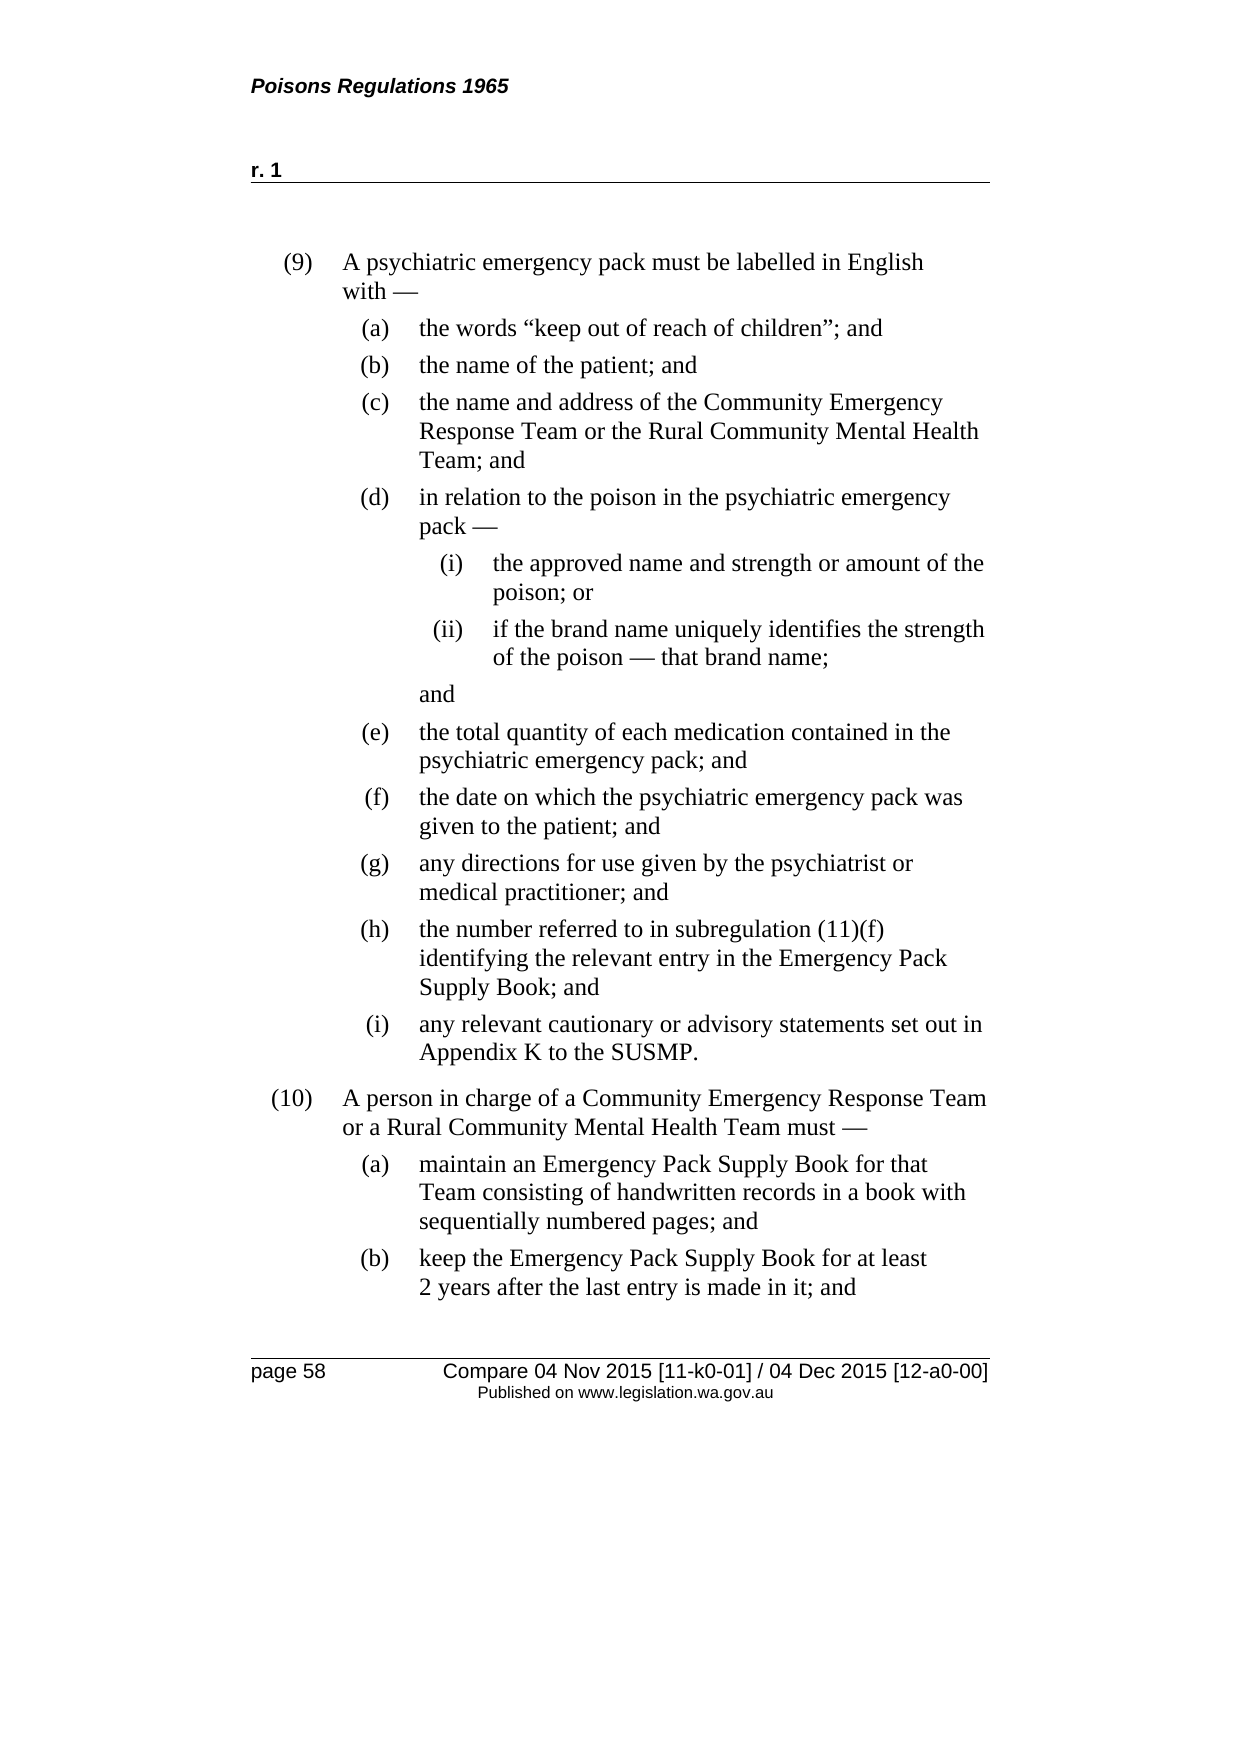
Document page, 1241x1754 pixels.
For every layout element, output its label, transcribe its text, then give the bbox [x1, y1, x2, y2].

text and [251, 679, 990, 708]
text (ii) if the brand name uniquely identifies the strength of the poison — that brand name; [251, 614, 990, 671]
text (a) the words “keep out of reach of children”; and [251, 313, 990, 342]
text (f) the date on which the psychiatric emergency pack was given to the patient; and [251, 782, 990, 840]
text (b) the name of the patient; and [251, 350, 990, 379]
text (10) A person in charge of a Community Emergency Response Team or a Rural Community Mental Health Team must — [251, 1083, 990, 1140]
text (e) the total quantity of each medication contained in the psychiatric emergency pack; and [251, 717, 990, 774]
text (a) maintain an Emergency Pack Supply Book for that Team consisting of handwritten records in a book with sequentially numbered pages; and [251, 1149, 990, 1235]
text (c) the name and address of the Community Emergency Response Team or the Rural Community Mental Health Team; and [251, 387, 990, 474]
text (i) any relevant cautionary or advisory statements set out in Appendix K to the SUSMP. [251, 1009, 990, 1066]
text (i) the approved name and strength or amount of the poison; or [251, 548, 990, 605]
text (b) keep the Emergency Pack Supply Book for at least 2 years after the last entry is made in it; and [251, 1243, 990, 1301]
text (d) in relation to the poison in the psychiatric emergency pack — [251, 482, 990, 539]
text (9) A psychiatric emergency pack must be labelled in English with — [251, 247, 990, 305]
text (g) any directions for use given by the psychiatrist or medical practitioner; and [251, 848, 990, 906]
text (h) the number referred to in subregulation (11)(f) identifying the relevant entry in the Emergency Pack Supply Book; and [251, 914, 990, 1000]
